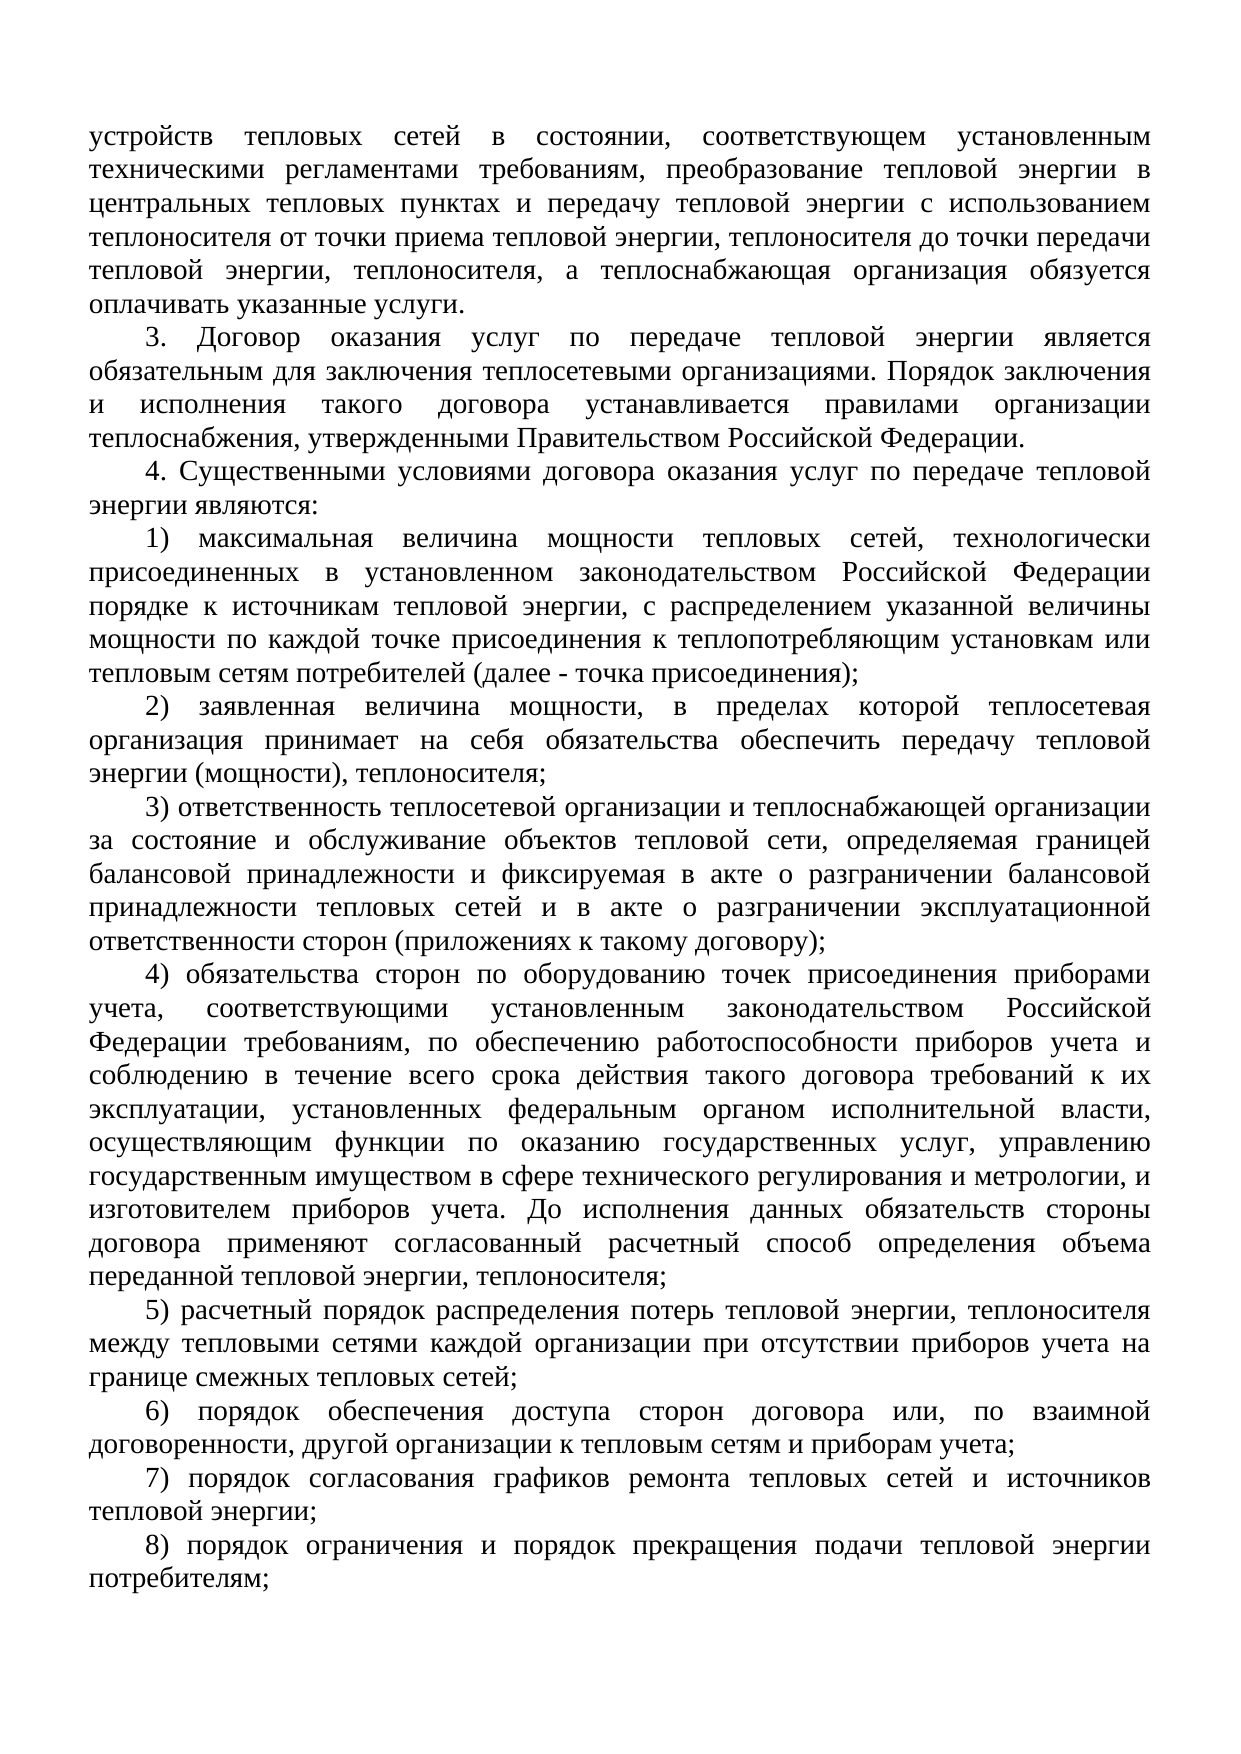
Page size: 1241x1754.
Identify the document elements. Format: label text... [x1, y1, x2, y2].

text 8) порядок ограничения и порядок прекращения подачи тепловой энергии потребителям; [89, 1527, 1152, 1594]
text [89, 118, 1152, 319]
text 3) ответственность теплосетевой организации и теплоснабжающей организации за состояние и обслуживание объектов тепловой сети, определяемая границей балансовой принадлежности и фиксируемая в акте о разграничении балансовой принадлежности тепловых сетей и в акте о разграничении эксплуатационной ответственности сторон (приложениях к такому договору); [89, 789, 1152, 957]
text 4. Существенными условиями договора оказания услуг по передаче тепловой энергии являются: [89, 453, 1152, 521]
text 4) обязательства сторон по оборудованию точек присоединения приборами учета, соответствующими установленным законодательством Российской Федерации требованиям, по обеспечению работоспособности приборов учета и соблюдению в течение всего срока действия такого договора требований к их эксплуатации, установленных федеральным органом исполнительной власти, осуществляющим функции по оказанию государственных услуг, управлению государственным имуществом в сфере технического регулирования и метрологии, и изготовителем приборов учета. До исполнения данных обязательств стороны договора применяют согласованный расчетный способ определения объема переданной тепловой энергии, теплоносителя; [89, 957, 1152, 1292]
text 7) порядок согласования графиков ремонта тепловых сетей и источников тепловой энергии; [89, 1460, 1152, 1527]
text 2) заявленная величина мощности, в пределах которой теплосетевая организация принимает на себя обязательства обеспечить передачу тепловой энергии (мощности), теплоносителя; [89, 688, 1152, 789]
text 3. Договор оказания услуг по передаче тепловой энергии является обязательным для заключения теплосетевыми организациями. Порядок заключения и исполнения такого договора устанавливается правилами организации теплоснабжения, утвержденными Правительством Российской Федерации. [89, 319, 1152, 453]
text 6) порядок обеспечения доступа сторон договора или, по взаимной договоренности, другой организации к тепловым сетям и приборам учета; [89, 1393, 1152, 1460]
text 1) максимальная величина мощности тепловых сетей, технологически присоединенных в установленном законодательством Российской Федерации порядке к источникам тепловой энергии, с распределением указанной величины мощности по каждой точке присоединения к теплопотребляющим установкам или тепловым сетям потребителей (далее - точка присоединения); [89, 521, 1152, 688]
text 5) расчетный порядок распределения потерь тепловой энергии, теплоносителя между тепловыми сетями каждой организации при отсутствии приборов учета на границе смежных тепловых сетей; [89, 1292, 1152, 1393]
